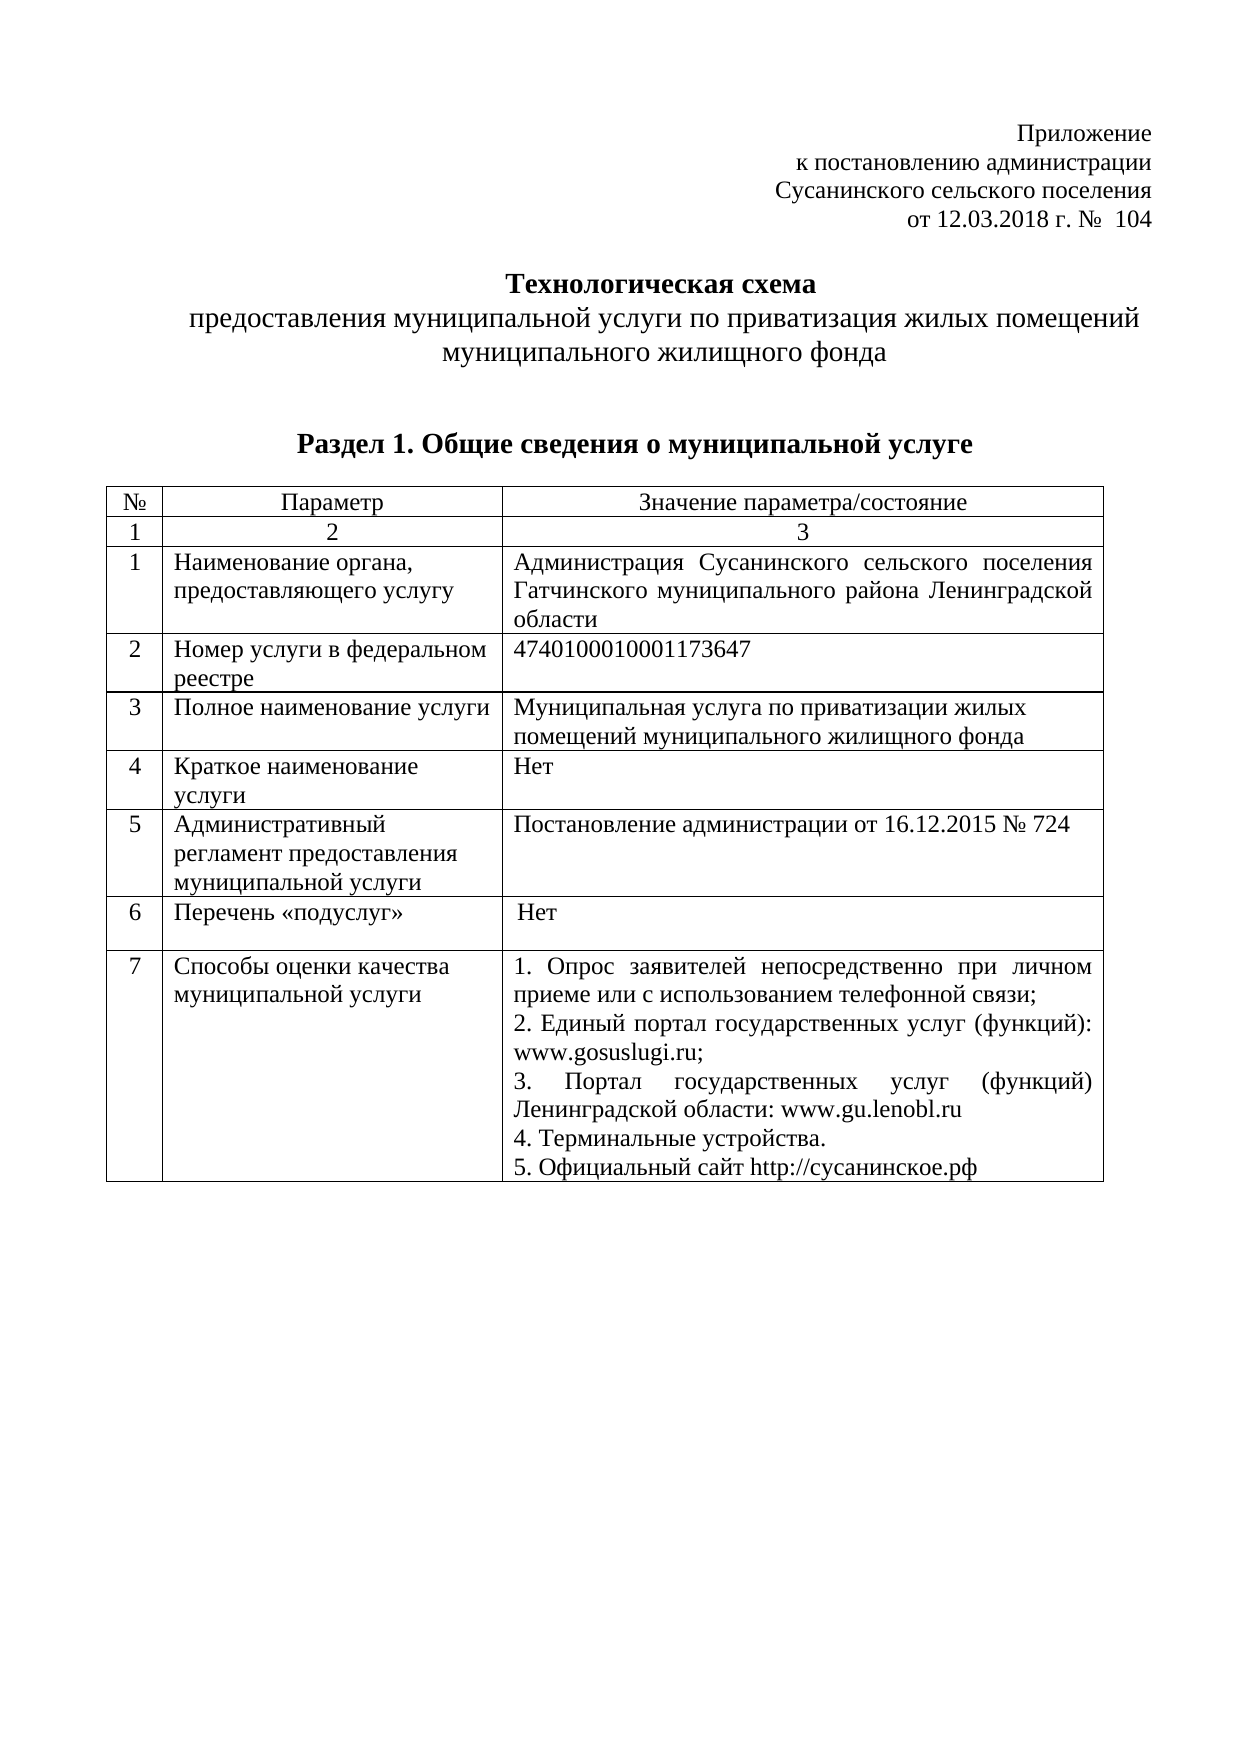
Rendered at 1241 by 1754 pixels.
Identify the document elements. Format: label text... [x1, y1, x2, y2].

table_cell 4740100010001173647 [503, 634, 1103, 691]
table_cell 3 [107, 693, 162, 750]
table_cell Административный регламент предоставления муниципальной услуги [163, 810, 502, 896]
table_cell Муниципальная услуга по приватизации жилых помещений муниципального жилищного фонда [503, 693, 1103, 750]
table_cell Номер услуги в федеральном реестре [163, 634, 502, 691]
table_cell 7 [107, 951, 162, 1181]
table_cell Нет [503, 897, 1103, 950]
table_cell 6 [107, 897, 162, 950]
table_cell 3 [503, 517, 1103, 546]
text Сусанинского сельского поселения [177, 176, 1152, 204]
table_cell 5 [107, 810, 162, 896]
table_cell 1 [107, 547, 162, 633]
text от 12.03.2018 г. № 104 [236, 204, 1152, 233]
table_cell Администрация Сусанинского сельского поселения Гатчинского муниципального района Ленинградской области [503, 547, 1103, 633]
table_cell 2 [163, 517, 502, 546]
table_header Параметр [163, 487, 502, 516]
table_cell 1. Опрос заявителей непосредственно при личном приеме или с использованием телефонной связи; 2. Единый портал государственных услуг (функций): www.gosuslugi.ru; 3. Портал государственных услуг (функций) Ленинградской области: www.gu.lenobl.ru 4. Терминальные устройства. 5. Официальный сайт http://сусанинское.рф [503, 951, 1103, 1181]
table_header Значение параметра/состояние [503, 487, 1103, 516]
text Приложение [177, 118, 1152, 147]
table_cell Перечень «подуслуг» [163, 897, 502, 950]
table_cell Краткое наименование услуги [163, 751, 502, 808]
table_cell Наименование органа, предоставляющего услугу [163, 547, 502, 633]
text Технологическая схема предоставления муниципальной услуги по приватизация жилых помещений муниципального жилищного фонда [177, 267, 1152, 367]
table_cell 2 [107, 634, 162, 691]
table_cell Постановление администрации от 16.12.2015 № 724 [503, 810, 1103, 896]
text Раздел 1. Общие сведения о муниципальной услуге [118, 427, 1152, 460]
table_cell 1 [107, 517, 162, 546]
table_cell Нет [503, 751, 1103, 808]
table_cell Полное наименование услуги [163, 693, 502, 750]
text к постановлению администрации [177, 147, 1152, 176]
table_cell 4 [107, 751, 162, 808]
table_cell Способы оценки качества муниципальной услуги [163, 951, 502, 1181]
table_header № [107, 487, 162, 516]
